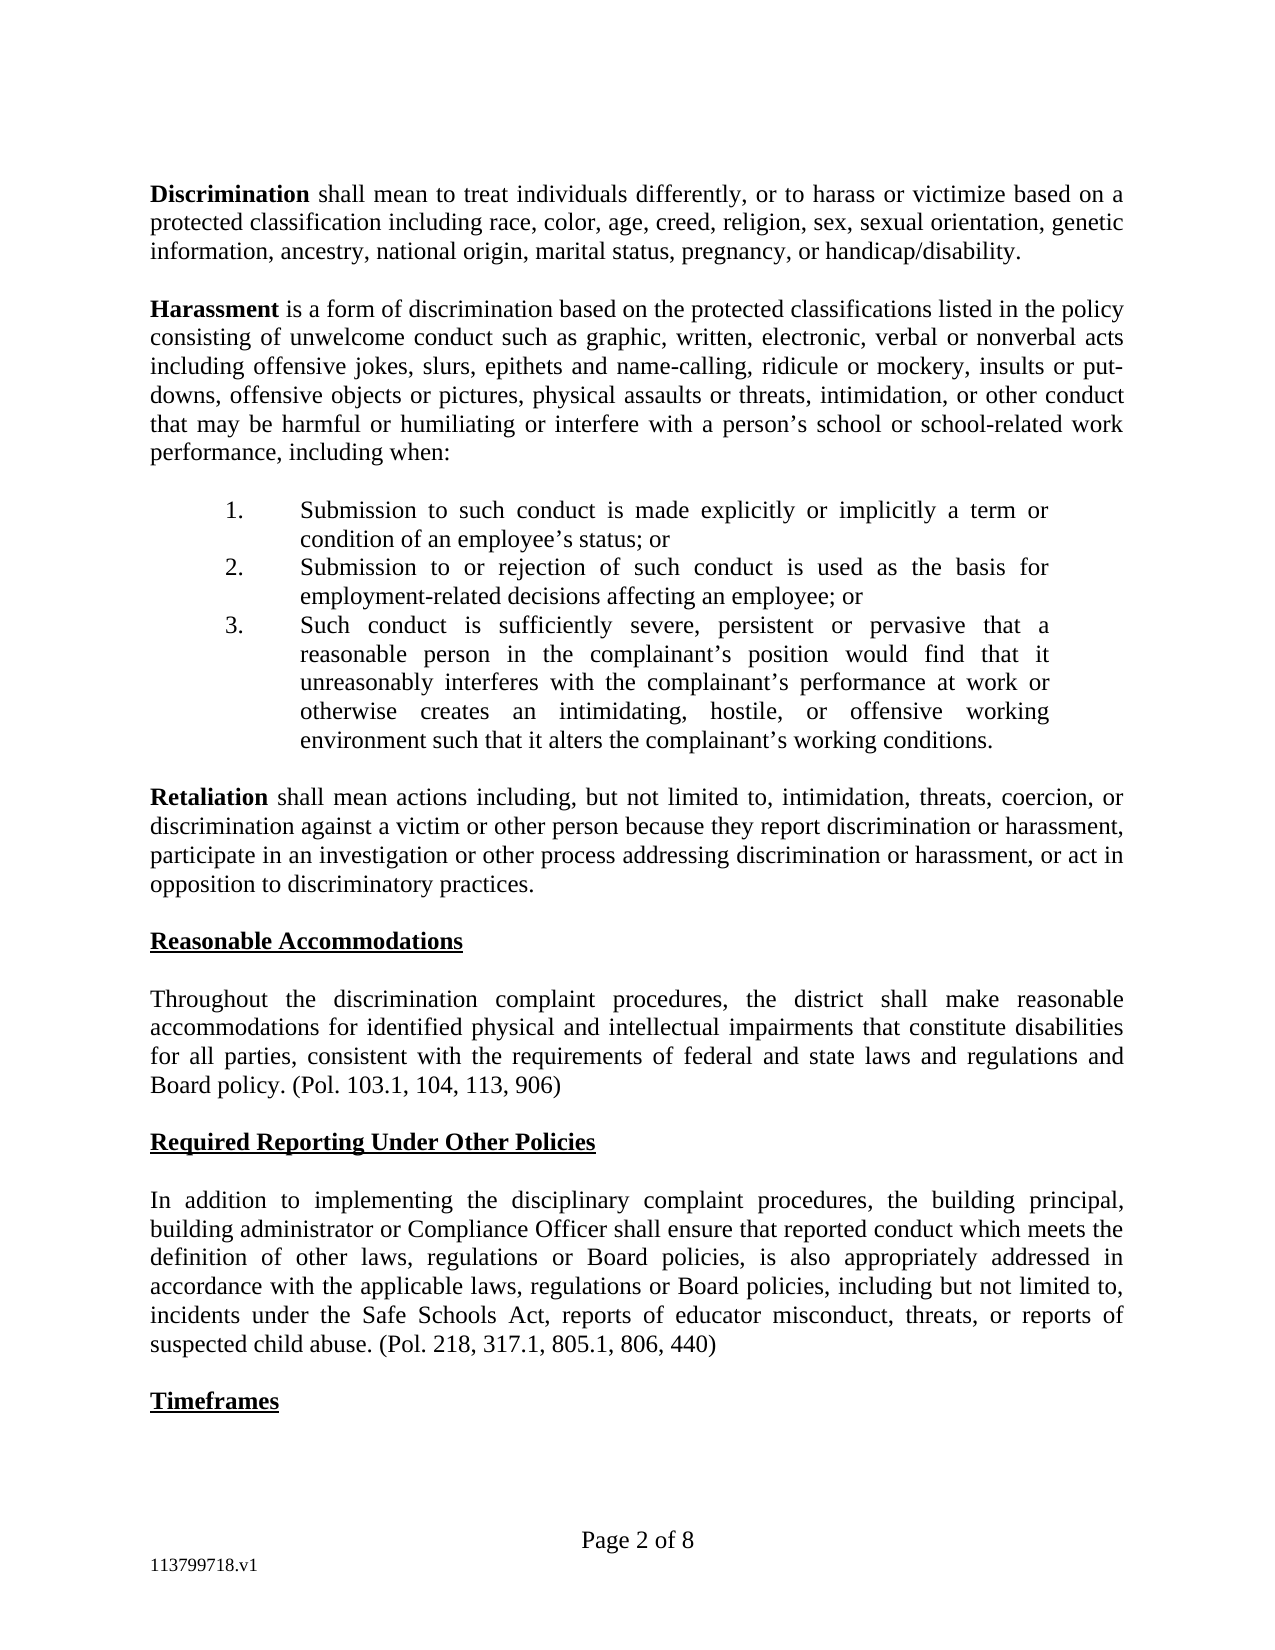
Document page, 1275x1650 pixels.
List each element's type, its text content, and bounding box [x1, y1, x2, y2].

text Throughout the discrimination complaint procedures, the district shall make reasonable accommodations for identified physical and intellectual impairments that constitute disabilities for all parties, consistent with the requirements of federal and state laws and regulations and Board policy. (Pol. 103.1, 104, 113, 906) [150, 984, 1125, 1099]
text Required Reporting Under Other Policies [150, 1127, 1125, 1156]
text In addition to implementing the disciplinary complaint procedures, the building principal, building administrator or Compliance Officer shall ensure that reported conduct which meets the definition of other laws, regulations or Board policies, is also appropriately addressed in accordance with the applicable laws, regulations or Board policies, including but not limited to, incidents under the Safe Schools Act, reports of educator misconduct, threats, or reports of suspected child abuse. (Pol. 218, 317.1, 805.1, 806, 440) [150, 1185, 1125, 1357]
text Timeframes [150, 1386, 1125, 1415]
text Retaliation shall mean actions including, but not limited to, intimidation, threats, coercion, or discrimination against a victim or other person because they report discrimination or harassment, participate in an investigation or other process addressing discrimination or harassment, or act in opposition to discriminatory practices. [150, 782, 1125, 897]
list Submission to such conduct is made explicitly or implicitly a term or condition of an employee’s status; or [225, 495, 1050, 552]
text Reasonable Accommodations [150, 926, 1125, 955]
list Such conduct is sufficiently severe, persistent or pervasive that a reasonable person in the complainant’s position would find that it unreasonably interferes with the complainant’s performance at work or otherwise creates an intimidating, hostile, or offensive working environment such that it alters the complainant’s working conditions. [225, 610, 1050, 754]
text Harassment is a form of discrimination based on the protected classifications listed in the policy consisting of unwelcome conduct such as graphic, written, electronic, verbal or nonverbal acts including offensive jokes, slurs, epithets and name-calling, ridicule or mockery, insults or put-downs, offensive objects or pictures, physical assaults or threats, intimidation, or other conduct that may be harmful or humiliating or interfere with a person’s school or school-related work performance, including when: [150, 294, 1125, 466]
text Discrimination shall mean to treat individuals differently, or to harass or victimize based on a protected classification including race, color, age, creed, religion, sex, sexual orientation, genetic information, ancestry, national origin, marital status, pregnancy, or handicap/disability. [150, 179, 1125, 265]
list Submission to or rejection of such conduct is used as the basis for employment-related decisions affecting an employee; or [225, 552, 1050, 610]
